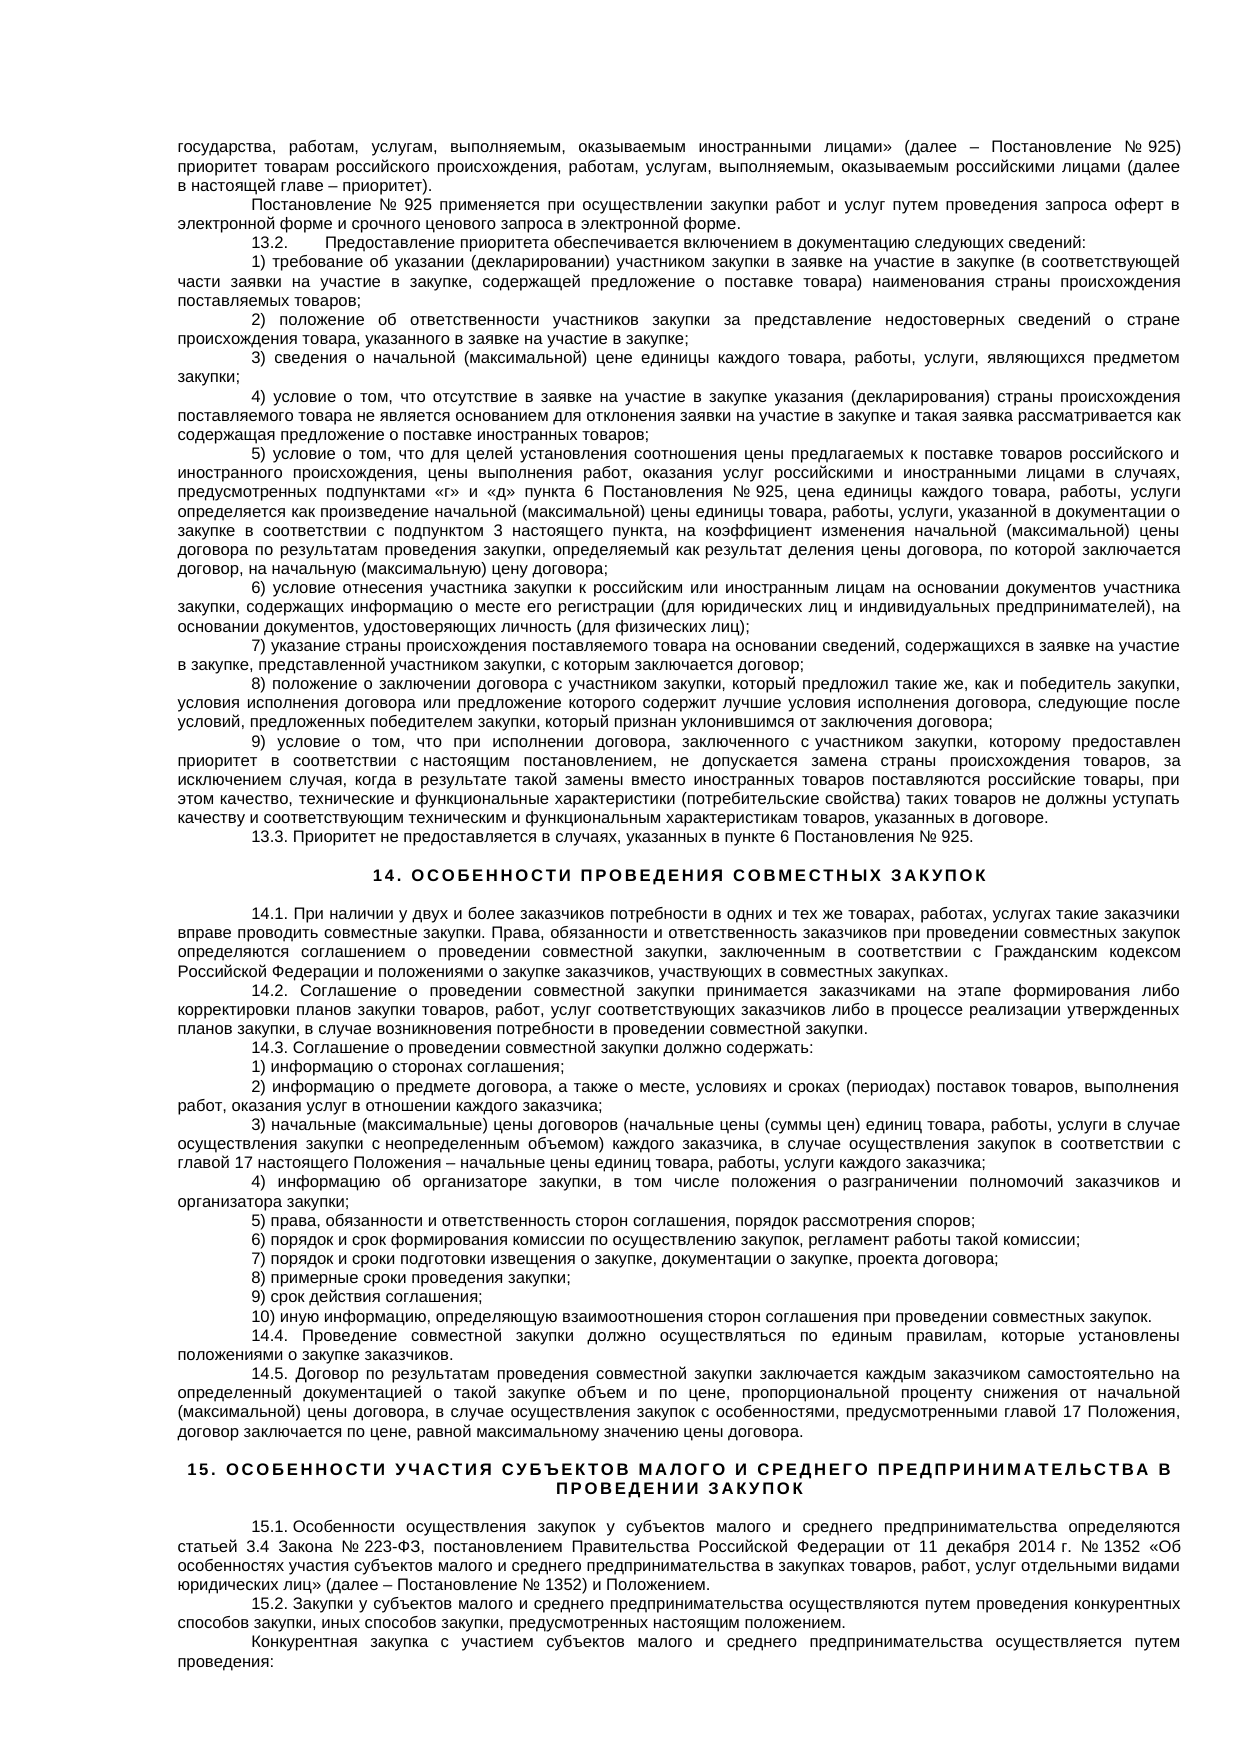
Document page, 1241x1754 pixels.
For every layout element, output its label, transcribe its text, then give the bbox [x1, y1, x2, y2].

text 13.3. Приоритет не предоставляется в случаях, указанных в пункте 6 Постановления № 925. [177, 827, 1181, 846]
text 6) условие отнесения участника закупки к российским или иностранным лицам на основании документов участника закупки, содержащих информацию о месте его регистрации (для юридических лиц и индивидуальных предпринимателей), на основании документов, удостоверяющих личность (для физических лиц); [177, 578, 1181, 636]
text 5) условие о том, что для целей установления соотношения цены предлагаемых к поставке товаров российского и иностранного происхождения, цены выполнения работ, оказания услуг российскими и иностранными лицами в случаях, предусмотренных подпунктами «г» и «д» пункта 6 Постановления № 925, цена единицы каждого товара, работы, услуги определяется как произведение начальной (максимальной) цены единицы товара, работы, услуги, указанной в документации о закупке в соответствии с подпунктом 3 настоящего пункта, на коэффициент изменения начальной (максимальной) цены договора по результатам проведения закупки, определяемый как результат деления цены договора, по которой заключается договор, на начальную (максимальную) цену договора; [177, 444, 1181, 578]
text 4) условие о том, что отсутствие в заявке на участие в закупке указания (декларирования) страны происхождения поставляемого товара не является основанием для отклонения заявки на участие в закупке и такая заявка рассматривается как содержащая предложение о поставке иностранных товаров; [177, 386, 1181, 444]
text 9) условие о том, что при исполнении договора, заключенного с участником закупки, которому предоставлен приоритет в соответствии с настоящим постановлением, не допускается замена страны происхождения товаров, за исключением случая, когда в результате такой замены вместо иностранных товаров поставляются российские товары, при этом качество, технические и функциональные характеристики (потребительские свойства) таких товаров не должны уступать качеству и соответствующим техническим и функциональным характеристикам товаров, указанных в договоре. [177, 731, 1181, 827]
text 8) примерные сроки проведения закупки; [177, 1268, 1181, 1287]
subtitle 15. Особенности участия субъектов малого и среднего предпринимательства в проведении закупок [177, 1460, 1181, 1498]
text 2) положение об ответственности участников закупки за представление недостоверных сведений о стране происхождения товара, указанного в заявке на участие в закупке; [177, 310, 1181, 348]
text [177, 137, 1181, 195]
list Конкурентная закупка с участием субъектов малого и среднего предпринимательства осуществляется путем проведения: [177, 1632, 1181, 1671]
text 4) информацию об организаторе закупки, в том числе положения о разграничении полномочий заказчиков и организатора закупки; [177, 1172, 1181, 1211]
text 9) срок действия соглашения; [177, 1287, 1181, 1306]
subtitle 14. Особенности проведения совместных закупок [177, 866, 1181, 885]
text 8) положение о заключении договора с участником закупки, который предложил такие же, как и победитель закупки, условия исполнения договора или предложение которого содержит лучшие условия исполнения договора, следующие после условий, предложенных победителем закупки, который признан уклонившимся от заключения договора; [177, 674, 1181, 731]
text 14.2. Соглашение о проведении совместной закупки принимается заказчиками на этапе формирования либо корректировки планов закупки товаров, работ, услуг соответствующих заказчиков либо в процессе реализации утвержденных планов закупки, в случае возникновения потребности в проведении совместной закупки. [177, 981, 1181, 1038]
text 15.1. Особенности осуществления закупок у субъектов малого и среднего предпринимательства определяются статьей 3.4 Закона № 223-ФЗ, постановлением Правительства Российской Федерации от 11 декабря 2014 г. № 1352 «Об особенностях участия субъектов малого и среднего предпринимательства в закупках товаров, работ, услуг отдельными видами юридических лиц» (далее – Постановление № 1352) и Положением. [177, 1517, 1181, 1594]
text 7) указание страны происхождения поставляемого товара на основании сведений, содержащихся в заявке на участие в закупке, представленной участником закупки, с которым заключается договор; [177, 636, 1181, 674]
text 13.2. Предоставление приоритета обеспечивается включением в документацию следующих сведений: [177, 233, 1181, 252]
text 10) иную информацию, определяющую взаимоотношения сторон соглашения при проведении совместных закупок. [177, 1306, 1181, 1326]
text 2) информацию о предмете договора, а также о месте, условиях и сроках (периодах) поставок товаров, выполнения работ, оказания услуг в отношении каждого заказчика; [177, 1076, 1181, 1115]
text 15.2. Закупки у субъектов малого и среднего предпринимательства осуществляются путем проведения конкурентных способов закупки, иных способов закупки, предусмотренных настоящим положением. [177, 1594, 1181, 1632]
text 3) сведения о начальной (максимальной) цене единицы каждого товара, работы, услуги, являющихся предметом закупки; [177, 348, 1181, 386]
text 3) начальные (максимальные) цены договоров (начальные цены (суммы цен) единиц товара, работы, услуги в случае осуществления закупки с неопределенным объемом) каждого заказчика, в случае осуществления закупок в соответствии с главой 17 настоящего Положения – начальные цены единиц товара, работы, услуги каждого заказчика; [177, 1115, 1181, 1172]
text 5) права, обязанности и ответственность сторон соглашения, порядок рассмотрения споров; [177, 1211, 1181, 1230]
text 1) требование об указании (декларировании) участником закупки в заявке на участие в закупке (в соответствующей части заявки на участие в закупке, содержащей предложение о поставке товара) наименования страны происхождения поставляемых товаров; [177, 252, 1181, 310]
text Постановление № 925 применяется при осуществлении закупки работ и услуг путем проведения запроса оферт в электронной форме и срочного ценового запроса в электронной форме. [177, 195, 1181, 233]
text 14.4. Проведение совместной закупки должно осуществляться по единым правилам, которые установлены положениями о закупке заказчиков. [177, 1326, 1181, 1364]
text 14.1. При наличии у двух и более заказчиков потребности в одних и тех же товарах, работах, услугах такие заказчики вправе проводить совместные закупки. Права, обязанности и ответственность заказчиков при проведении совместных закупок определяются соглашением о проведении совместной закупки, заключенным в соответствии с Гражданским кодексом Российской Федерации и положениями о закупке заказчиков, участвующих в совместных закупках. [177, 904, 1181, 981]
text 14.3. Соглашение о проведении совместной закупки должно содержать: [177, 1038, 1181, 1057]
text 1) информацию о сторонах соглашения; [177, 1057, 1181, 1076]
text 6) порядок и срок формирования комиссии по осуществлению закупок, регламент работы такой комиссии; [177, 1230, 1181, 1249]
text 7) порядок и сроки подготовки извещения о закупке, документации о закупке, проекта договора; [177, 1249, 1181, 1268]
text 14.5. Договор по результатам проведения совместной закупки заключается каждым заказчиком самостоятельно на определенный документацией о такой закупке объем и по цене, пропорциональной проценту снижения от начальной (максимальной) цены договора, в случае осуществления закупок с особенностями, предусмотренными главой 17 Положения, договор заключается по цене, равной максимальному значению цены договора. [177, 1364, 1181, 1441]
